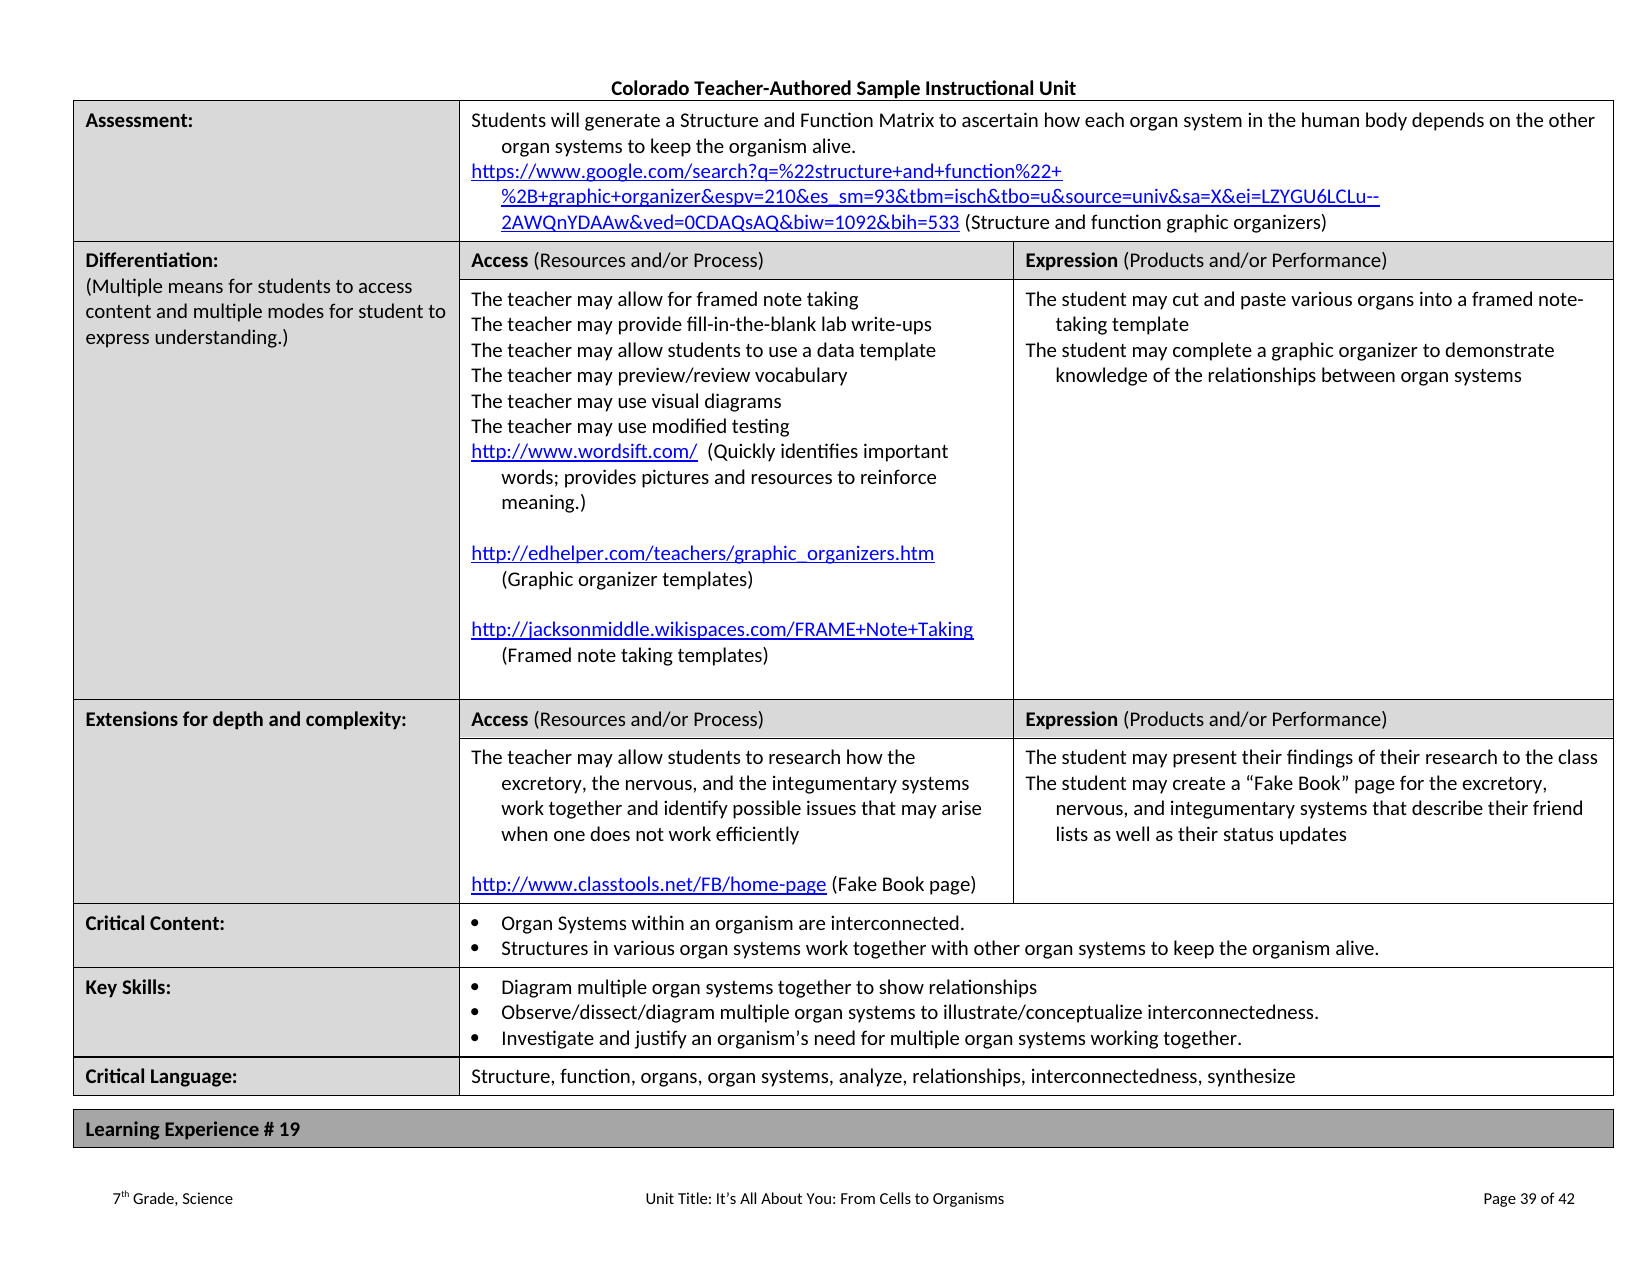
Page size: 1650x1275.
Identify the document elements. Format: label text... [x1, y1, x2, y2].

table_cell Diagram multiple organ systems together to show relationships Observe/dissect/diagram multiple organ systems to illustrate/conceptualize interconnectedness. Investigate and justify an organism’s need for multiple organ systems working together. [460, 968, 1613, 1056]
table_cell Critical Content: [74, 904, 459, 967]
table_cell Expression (Products and/or Performance) [1014, 700, 1613, 737]
table_cell Structure, function, organs, organ systems, analyze, relationships, interconnectedness, synthesize [460, 1058, 1613, 1095]
table_cell The teacher may allow for framed note taking The teacher may provide fill-in-the-blank lab write-ups The teacher may allow students to use a data template The teacher may preview/review vocabulary The teacher may use visual diagrams The teacher may use modified testing http://www.wordsift.com/ (Quickly identifies important words; provides pictures and resources to reinforce meaning.) http://edhelper.com/teachers/graphic_organizers.htm (Graphic organizer templates) http://jacksonmiddle.wikispaces.com/FRAME+Note+Taking (Framed note taking templates) [460, 280, 1013, 699]
table_cell Key Skills: [74, 968, 459, 1056]
table_cell Differentiation: (Multiple means for students to access content and multiple modes for student to express understanding.) [74, 242, 459, 699]
table_cell Expression (Products and/or Performance) [1014, 242, 1613, 279]
table_cell The student may cut and paste various organs into a framed note-taking template The student may complete a graphic organizer to demonstrate knowledge of the relationships between organ systems [1014, 280, 1613, 699]
table_cell Organ Systems within an organism are interconnected. Structures in various organ systems work together with other organ systems to keep the organism alive. [460, 904, 1613, 967]
table_cell The student may present their findings of their research to the class The student may create a “Fake Book” page for the excretory, nervous, and integumentary systems that describe their friend lists as well as their status updates [1014, 739, 1613, 903]
table_cell Assessment: [74, 101, 459, 241]
table_cell Access (Resources and/or Process) [460, 242, 1013, 279]
table_cell Critical Language: [74, 1058, 459, 1095]
table_cell Students will generate a Structure and Function Matrix to ascertain how each organ system in the human body depends on the other organ systems to keep the organism alive. https://www.google.com/search?q=%22structure+and+function%22+%2B+graphic+organizer&espv=210&es_sm=93&tbm=isch&tbo=u&source=univ&sa=X&ei=LZYGU6LCLu--2AWQnYDAAw&ved=0CDAQsAQ&biw=1092&bih=533 (Structure and function graphic organizers) [460, 101, 1613, 241]
table_header Learning Experience # 19 [74, 1110, 1613, 1147]
table_cell Access (Resources and/or Process) [460, 700, 1013, 737]
table_cell Extensions for depth and complexity: [74, 700, 459, 903]
table_cell The teacher may allow students to research how the excretory, the nervous, and the integumentary systems work together and identify possible issues that may arise when one does not work efficiently http://www.classtools.net/FB/home-page (Fake Book page) [460, 739, 1013, 903]
